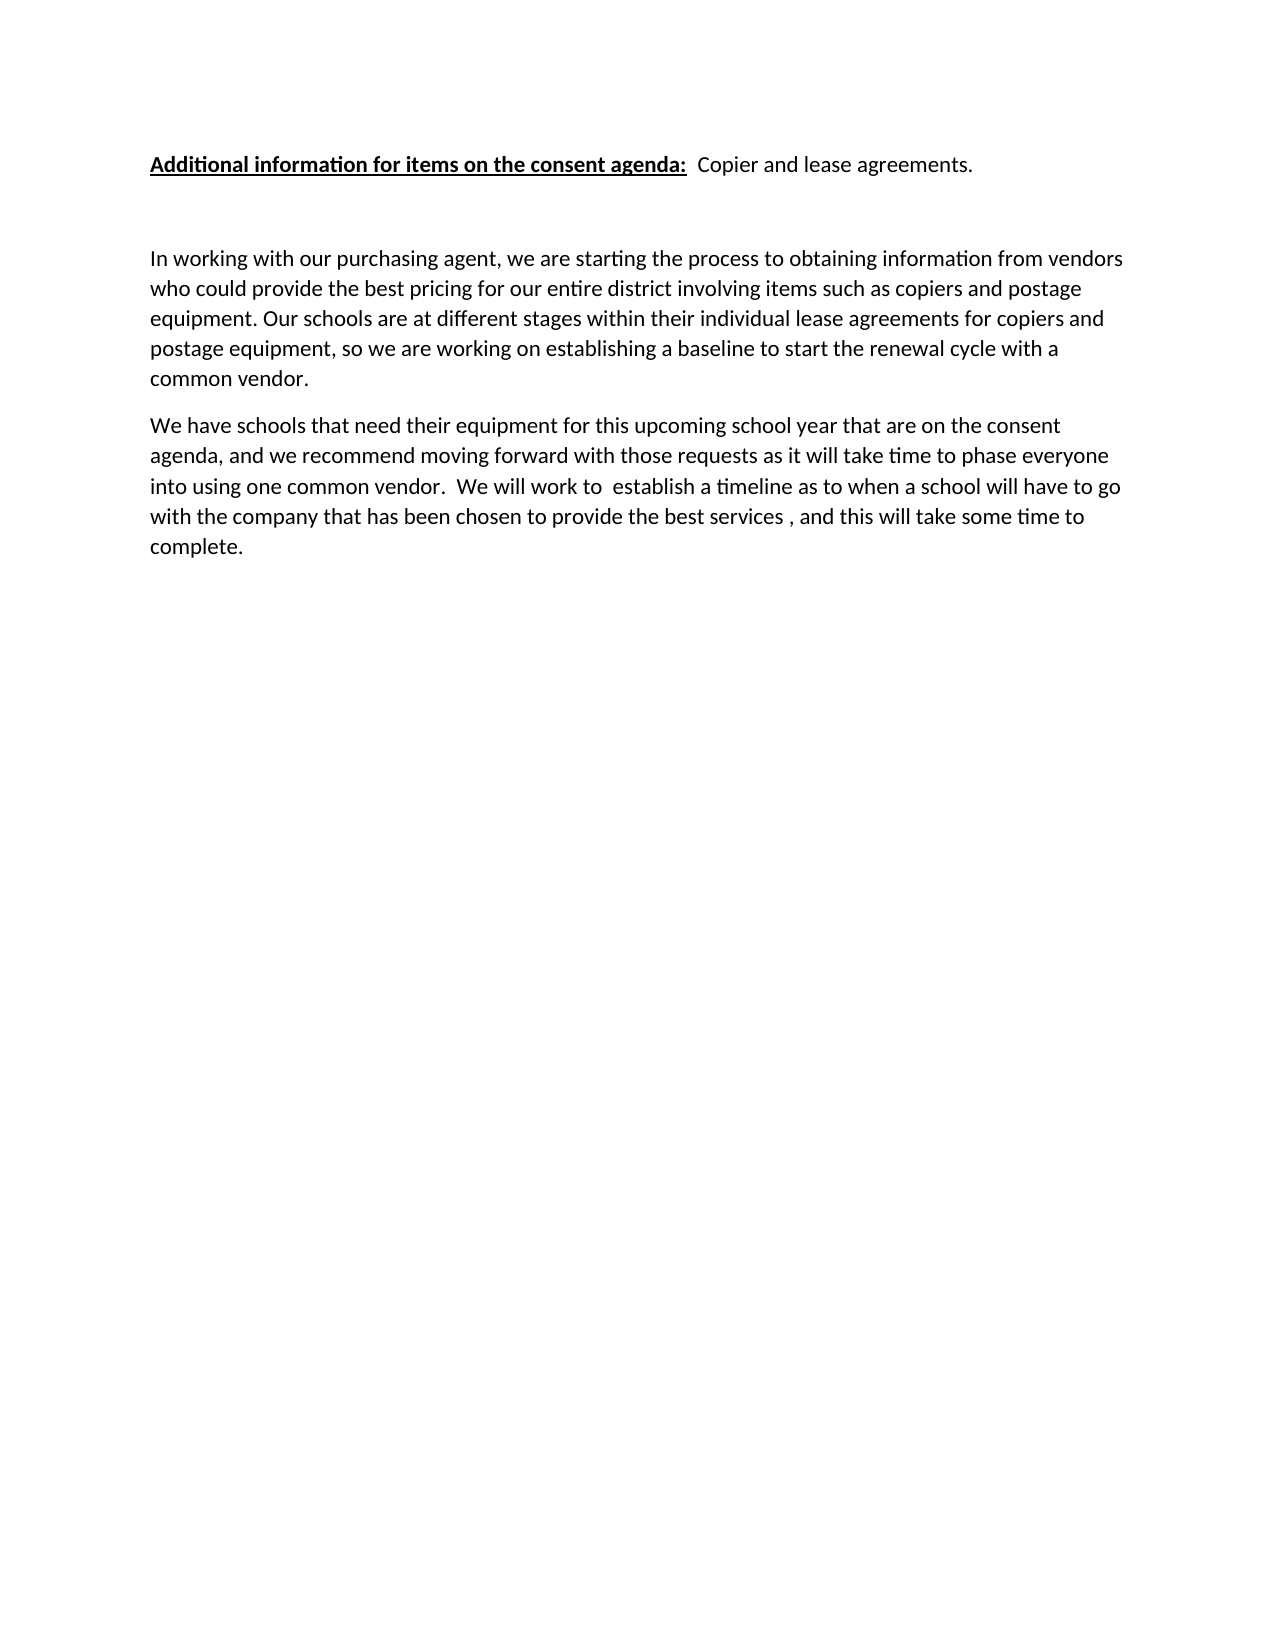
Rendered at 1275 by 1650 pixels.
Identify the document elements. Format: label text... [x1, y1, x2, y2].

text We have schools that need their equipment for this upcoming school year that are on the consent agenda, and we recommend moving forward with those requests as it will take time to phase everyone into using one common vendor. We will work to establish a timeline as to when a school will have to go with the company that has been chosen to provide the best services , and this will take some time to complete. [150, 411, 1125, 560]
text In working with our purchasing agent, we are starting the process to obtaining information from vendors who could provide the best pricing for our entire district involving items such as copiers and postage equipment. Our schools are at different stages within their individual lease agreements for copiers and postage equipment, so we are working on establishing a baseline to start the renewal cycle with a common vendor. [150, 244, 1125, 393]
text Additional information for items on the consent agenda: Copier and lease agreements. [150, 150, 1125, 178]
